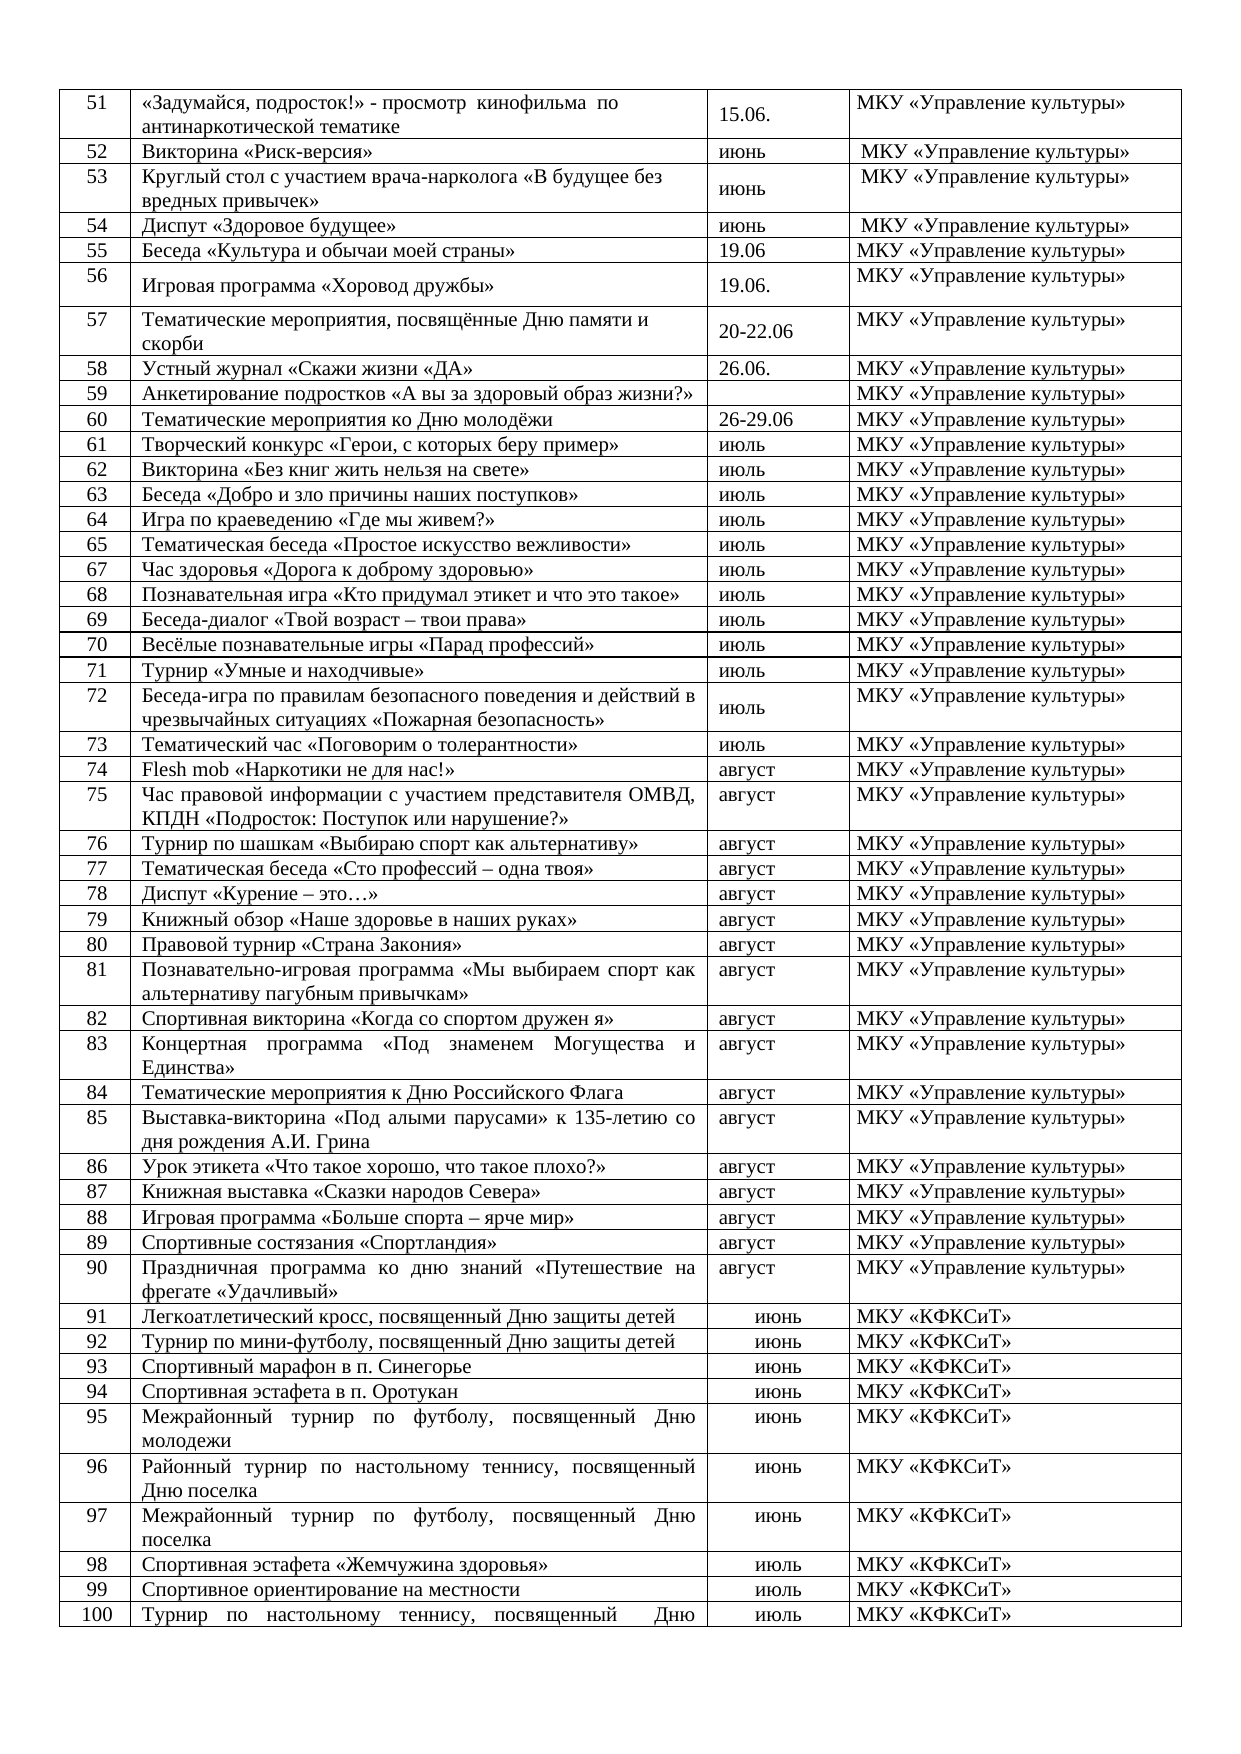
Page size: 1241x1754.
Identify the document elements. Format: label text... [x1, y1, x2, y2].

table_cell июль [708, 1602, 849, 1626]
table_cell МКУ «Управление культуры» [850, 1205, 1181, 1229]
table_cell 73 [60, 732, 130, 756]
table_cell 56 [60, 263, 130, 306]
table_cell 59 [60, 381, 130, 405]
table_cell август [708, 782, 849, 830]
table_cell август [708, 1154, 849, 1178]
table_cell август [708, 1230, 849, 1254]
table_cell МКУ «Управление культуры» [850, 582, 1181, 606]
table_cell июль [708, 732, 849, 756]
table_cell МКУ «Управление культуры» [850, 1180, 1181, 1203]
table_cell июль [708, 557, 849, 581]
table_cell Игровая программа «Больше спорта – ярче мир» [131, 1205, 707, 1229]
table_cell Выставка-викторина «Под алыми парусами» к 135-летию со дня рождения А.И. Грина [131, 1105, 707, 1153]
table_cell 55 [60, 238, 130, 262]
table_cell МКУ «КФКСиТ» [850, 1404, 1181, 1452]
table_cell Тематическая беседа «Простое искусство вежливости» [131, 532, 707, 556]
table_cell июль [708, 607, 849, 631]
table_cell МКУ «КФКСиТ» [850, 1329, 1181, 1353]
table_cell июнь [708, 1304, 849, 1328]
table_cell 15.06. [708, 90, 849, 138]
table_cell Беседа «Культура и обычаи моей страны» [131, 238, 707, 262]
table_cell Тематические мероприятия к Дню Российского Флага [131, 1080, 707, 1104]
table_cell 93 [60, 1354, 130, 1378]
table_cell 61 [60, 432, 130, 456]
table_cell МКУ «Управление культуры» [850, 1006, 1181, 1030]
table_cell июль [708, 482, 849, 506]
table_cell МКУ «КФКСиТ» [850, 1379, 1181, 1403]
table_cell июль [708, 1552, 849, 1576]
table_cell Викторина «Риск-версия» [131, 139, 707, 163]
table_cell июнь [708, 1379, 849, 1403]
table_cell Турнир по шашкам «Выбираю спорт как альтернативу» [131, 831, 707, 855]
table_cell МКУ «Управление культуры» [850, 1105, 1181, 1153]
table_cell 87 [60, 1180, 130, 1203]
table_cell 75 [60, 782, 130, 830]
table_cell август [708, 957, 849, 1005]
table_cell МКУ «Управление культуры» [850, 238, 1181, 262]
table_cell Спортивный марафон в п. Синегорье [131, 1354, 707, 1378]
table_cell Диспут «Курение – это…» [131, 881, 707, 905]
table_cell МКУ «Управление культуры» [850, 1031, 1181, 1079]
table_cell 88 [60, 1205, 130, 1229]
table_cell МКУ «Управление культуры» [850, 507, 1181, 531]
table_cell МКУ «Управление культуры» [850, 831, 1181, 855]
table_cell МКУ «Управление культуры» [850, 683, 1181, 731]
table_cell Игра по краеведению «Где мы живем?» [131, 507, 707, 531]
table_cell Весёлые познавательные игры «Парад профессий» [131, 633, 707, 656]
table_cell 97 [60, 1503, 130, 1551]
table_cell Праздничная программа ко дню знаний «Путешествие на фрегате «Удачливый» [131, 1255, 707, 1303]
table_cell Межрайонный турнир по футболу, посвященный Дню молодежи [131, 1404, 707, 1452]
table_cell 70 [60, 633, 130, 656]
table_cell август [708, 1180, 849, 1203]
table_cell Анкетирование подростков «А вы за здоровый образ жизни?» [131, 381, 707, 405]
table_cell МКУ «Управление культуры» [850, 1154, 1181, 1178]
table_cell июль [708, 532, 849, 556]
table_cell МКУ «Управление культуры» [850, 164, 1181, 212]
table_cell 68 [60, 582, 130, 606]
table_cell 54 [60, 213, 130, 237]
table_cell МКУ «Управление культуры» [850, 457, 1181, 481]
table_cell 57 [60, 307, 130, 355]
table_cell МКУ «КФКСиТ» [850, 1454, 1181, 1502]
table_cell МКУ «Управление культуры» [850, 213, 1181, 237]
table_cell МКУ «КФКСиТ» [850, 1304, 1181, 1328]
table_cell август [708, 831, 849, 855]
table_cell МКУ «Управление культуры» [850, 856, 1181, 880]
table_cell Игровая программа «Хоровод дружбы» [131, 263, 707, 306]
table_cell МКУ «Управление культуры» [850, 906, 1181, 931]
table_cell МКУ «КФКСиТ» [850, 1503, 1181, 1551]
table_cell 74 [60, 757, 130, 781]
table_cell июль [708, 582, 849, 606]
table_cell 64 [60, 507, 130, 531]
table_cell 96 [60, 1454, 130, 1502]
table_cell 100 [60, 1602, 130, 1626]
table_cell МКУ «Управление культуры» [850, 356, 1181, 380]
table_cell 78 [60, 881, 130, 905]
table_cell 84 [60, 1080, 130, 1104]
table_cell Тематический час «Поговорим о толерантности» [131, 732, 707, 756]
table_cell Беседа «Добро и зло причины наших поступков» [131, 482, 707, 506]
table_cell МКУ «Управление культуры» [850, 757, 1181, 781]
table_cell июль [708, 633, 849, 656]
table_cell МКУ «Управление культуры» [850, 932, 1181, 956]
table_cell 91 [60, 1304, 130, 1328]
table_cell 53 [60, 164, 130, 212]
table_cell июнь [708, 1354, 849, 1378]
table_cell Беседа-диалог «Твой возраст – твои права» [131, 607, 707, 631]
table_cell август [708, 881, 849, 905]
table_cell Час правовой информации с участием представителя ОМВД, КПДН «Подросток: Поступок или нарушение?» [131, 782, 707, 830]
table_cell июнь [708, 213, 849, 237]
table_cell 65 [60, 532, 130, 556]
table_cell 92 [60, 1329, 130, 1353]
table_cell август [708, 932, 849, 956]
table_cell Познавательно-игровая программа «Мы выбираем спорт как альтернативу пагубным привычкам» [131, 957, 707, 1005]
table_cell Викторина «Без книг жить нельзя на свете» [131, 457, 707, 481]
table_cell Flesh mob «Наркотики не для нас!» [131, 757, 707, 781]
table_cell август [708, 1080, 849, 1104]
table_cell Тематические мероприятия, посвящённые Дню памяти и скорби [131, 307, 707, 355]
table_cell МКУ «Управление культуры» [850, 1230, 1181, 1254]
table_cell Устный журнал «Скажи жизни «ДА» [131, 356, 707, 380]
table_cell 60 [60, 406, 130, 431]
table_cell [850, 139, 1181, 163]
table_cell Легкоатлетический кросс, посвященный Дню защиты детей [131, 1304, 707, 1328]
table_cell июль [708, 658, 849, 682]
table_cell Час здоровья «Дорога к доброму здоровью» [131, 557, 707, 581]
table_cell 94 [60, 1379, 130, 1403]
table_cell Творческий конкурс «Герои, с которых беру пример» [131, 432, 707, 456]
table_cell МКУ «КФКСиТ» [850, 1602, 1181, 1626]
table_cell МКУ «Управление культуры» [850, 381, 1181, 405]
table_cell июль [708, 457, 849, 481]
table_cell МКУ «Управление культуры» [850, 782, 1181, 830]
table_cell 86 [60, 1154, 130, 1178]
table_cell МКУ «Управление культуры» [850, 658, 1181, 682]
table_cell июнь [708, 1329, 849, 1353]
table_cell МКУ «Управление культуры» [850, 881, 1181, 905]
table_cell МКУ «Управление культуры» [850, 557, 1181, 581]
table_cell август [708, 1105, 849, 1153]
table_cell 51 [60, 90, 130, 138]
table_cell МКУ «Управление культуры» [850, 1080, 1181, 1104]
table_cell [131, 1602, 707, 1626]
table_cell МКУ «Управление культуры» [850, 633, 1181, 656]
table_cell август [708, 1205, 849, 1229]
table_cell август [708, 1031, 849, 1079]
table_cell 58 [60, 356, 130, 380]
table_cell Турнир по мини-футболу, посвященный Дню защиты детей [131, 1329, 707, 1353]
table_cell МКУ «Управление культуры» [850, 532, 1181, 556]
table_cell 99 [60, 1577, 130, 1601]
table_cell Тематические мероприятия ко Дню молодёжи [131, 406, 707, 431]
table_cell Книжная выставка «Сказки народов Севера» [131, 1180, 707, 1203]
table_cell Беседа-игра по правилам безопасного поведения и действий в чрезвычайных ситуациях «Пожарная безопасность» [131, 683, 707, 731]
table_cell июнь [708, 1404, 849, 1452]
table_cell МКУ «Управление культуры» [850, 263, 1181, 306]
table_cell 82 [60, 1006, 130, 1030]
table_cell 52 [60, 139, 130, 163]
table_cell Правовой турнир «Страна Закония» [131, 932, 707, 956]
table_cell 89 [60, 1230, 130, 1254]
table_cell 26.06. [708, 356, 849, 380]
table_cell Спортивная эстафета в п. Оротукан [131, 1379, 707, 1403]
table_cell Урок этикета «Что такое хорошо, что такое плохо?» [131, 1154, 707, 1178]
table_cell Межрайонный турнир по футболу, посвященный Дню поселка [131, 1503, 707, 1551]
table_cell МКУ «Управление культуры» [850, 957, 1181, 1005]
table_cell Районный турнир по настольному теннису, посвященный Дню поселка [131, 1454, 707, 1502]
table_cell 19.06. [708, 263, 849, 306]
table_cell июнь [708, 1454, 849, 1502]
table_cell июнь [708, 164, 849, 212]
table_cell 69 [60, 607, 130, 631]
table_cell [708, 381, 849, 405]
table_cell 19.06 [708, 238, 849, 262]
table_cell Книжный обзор «Наше здоровье в наших руках» [131, 906, 707, 931]
table_cell Спортивная эстафета «Жемчужина здоровья» [131, 1552, 707, 1576]
table_cell июль [708, 1577, 849, 1601]
table_cell июнь [708, 139, 849, 163]
table_cell август [708, 1255, 849, 1303]
table_cell 90 [60, 1255, 130, 1303]
table_cell МКУ «Управление культуры» [850, 432, 1181, 456]
table_cell Спортивная викторина «Когда со спортом дружен я» [131, 1006, 707, 1030]
table_cell 85 [60, 1105, 130, 1153]
table_cell 80 [60, 932, 130, 956]
table_cell август [708, 856, 849, 880]
table_cell 79 [60, 906, 130, 931]
table_cell 72 [60, 683, 130, 731]
table_cell 26-29.06 [708, 406, 849, 431]
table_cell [850, 90, 1181, 138]
table_cell Диспут «Здоровое будущее» [131, 213, 707, 237]
table_cell МКУ «Управление культуры» [850, 732, 1181, 756]
table_cell август [708, 1006, 849, 1030]
table_cell 98 [60, 1552, 130, 1576]
table_cell Турнир «Умные и находчивые» [131, 658, 707, 682]
table_cell 67 [60, 557, 130, 581]
table_cell МКУ «КФКСиТ» [850, 1552, 1181, 1576]
table_cell июль [708, 507, 849, 531]
table_cell Спортивные состязания «Спортландия» [131, 1230, 707, 1254]
table_cell МКУ «Управление культуры» [850, 1255, 1181, 1303]
table_cell июнь [708, 1503, 849, 1551]
table_cell 81 [60, 957, 130, 1005]
table_cell 83 [60, 1031, 130, 1079]
table_cell МКУ «Управление культуры» [850, 482, 1181, 506]
table_cell июль [708, 683, 849, 731]
table_cell 95 [60, 1404, 130, 1452]
table_cell 20-22.06 [708, 307, 849, 355]
table_cell август [708, 906, 849, 931]
table_cell 71 [60, 658, 130, 682]
table_cell 62 [60, 457, 130, 481]
table_cell МКУ «Управление культуры» [850, 607, 1181, 631]
table_cell Спортивное ориентирование на местности [131, 1577, 707, 1601]
table_cell Концертная программа «Под знаменем Могущества и Единства» [131, 1031, 707, 1079]
table_cell Круглый стол с участием врача-нарколога «В будущее без вредных привычек» [131, 164, 707, 212]
table_cell Познавательная игра «Кто придумал этикет и что это такое» [131, 582, 707, 606]
table_cell 63 [60, 482, 130, 506]
table_cell август [708, 757, 849, 781]
table_cell 76 [60, 831, 130, 855]
table_cell 77 [60, 856, 130, 880]
table_cell МКУ «КФКСиТ» [850, 1577, 1181, 1601]
table_cell МКУ «Управление культуры» [850, 307, 1181, 355]
table_cell Тематическая беседа «Сто профессий – одна твоя» [131, 856, 707, 880]
table_cell июль [708, 432, 849, 456]
table_cell МКУ «КФКСиТ» [850, 1354, 1181, 1378]
table_cell «Задумайся, подросток!» - просмотр кинофильма по антинаркотической тематике [131, 90, 707, 138]
table_cell МКУ «Управление культуры» [850, 406, 1181, 431]
